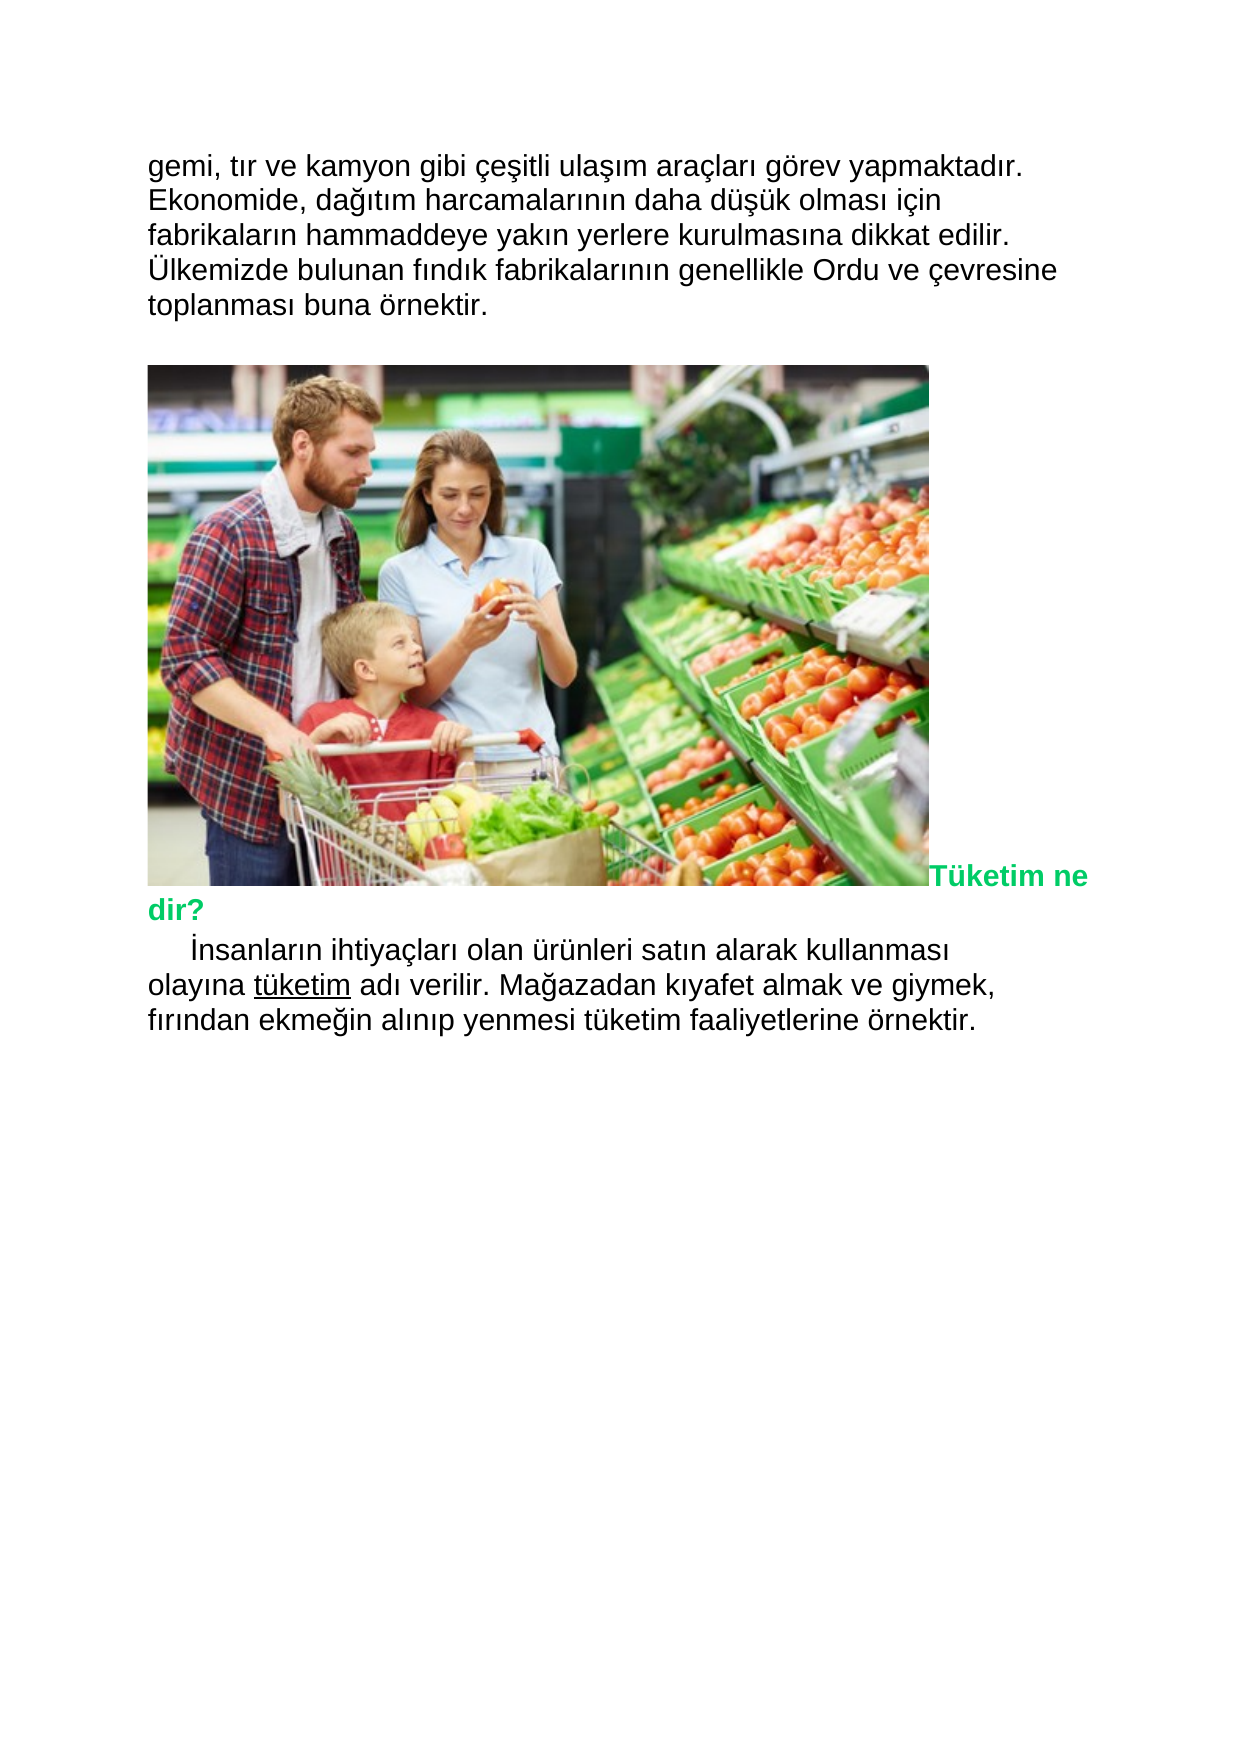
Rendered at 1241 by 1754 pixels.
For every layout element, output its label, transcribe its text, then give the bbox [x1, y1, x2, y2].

picture [147, 365, 929, 886]
text İnsanların ihtiyaçları olan ürünleri satın alarak kullanması olayına tüketim adı verilir. Mağazadan kıyafet almak ve giymek, fırından ekmeğin alınıp yenmesi tüketim faaliyetlerine örnektir. [148, 932, 1093, 1036]
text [148, 148, 1093, 322]
